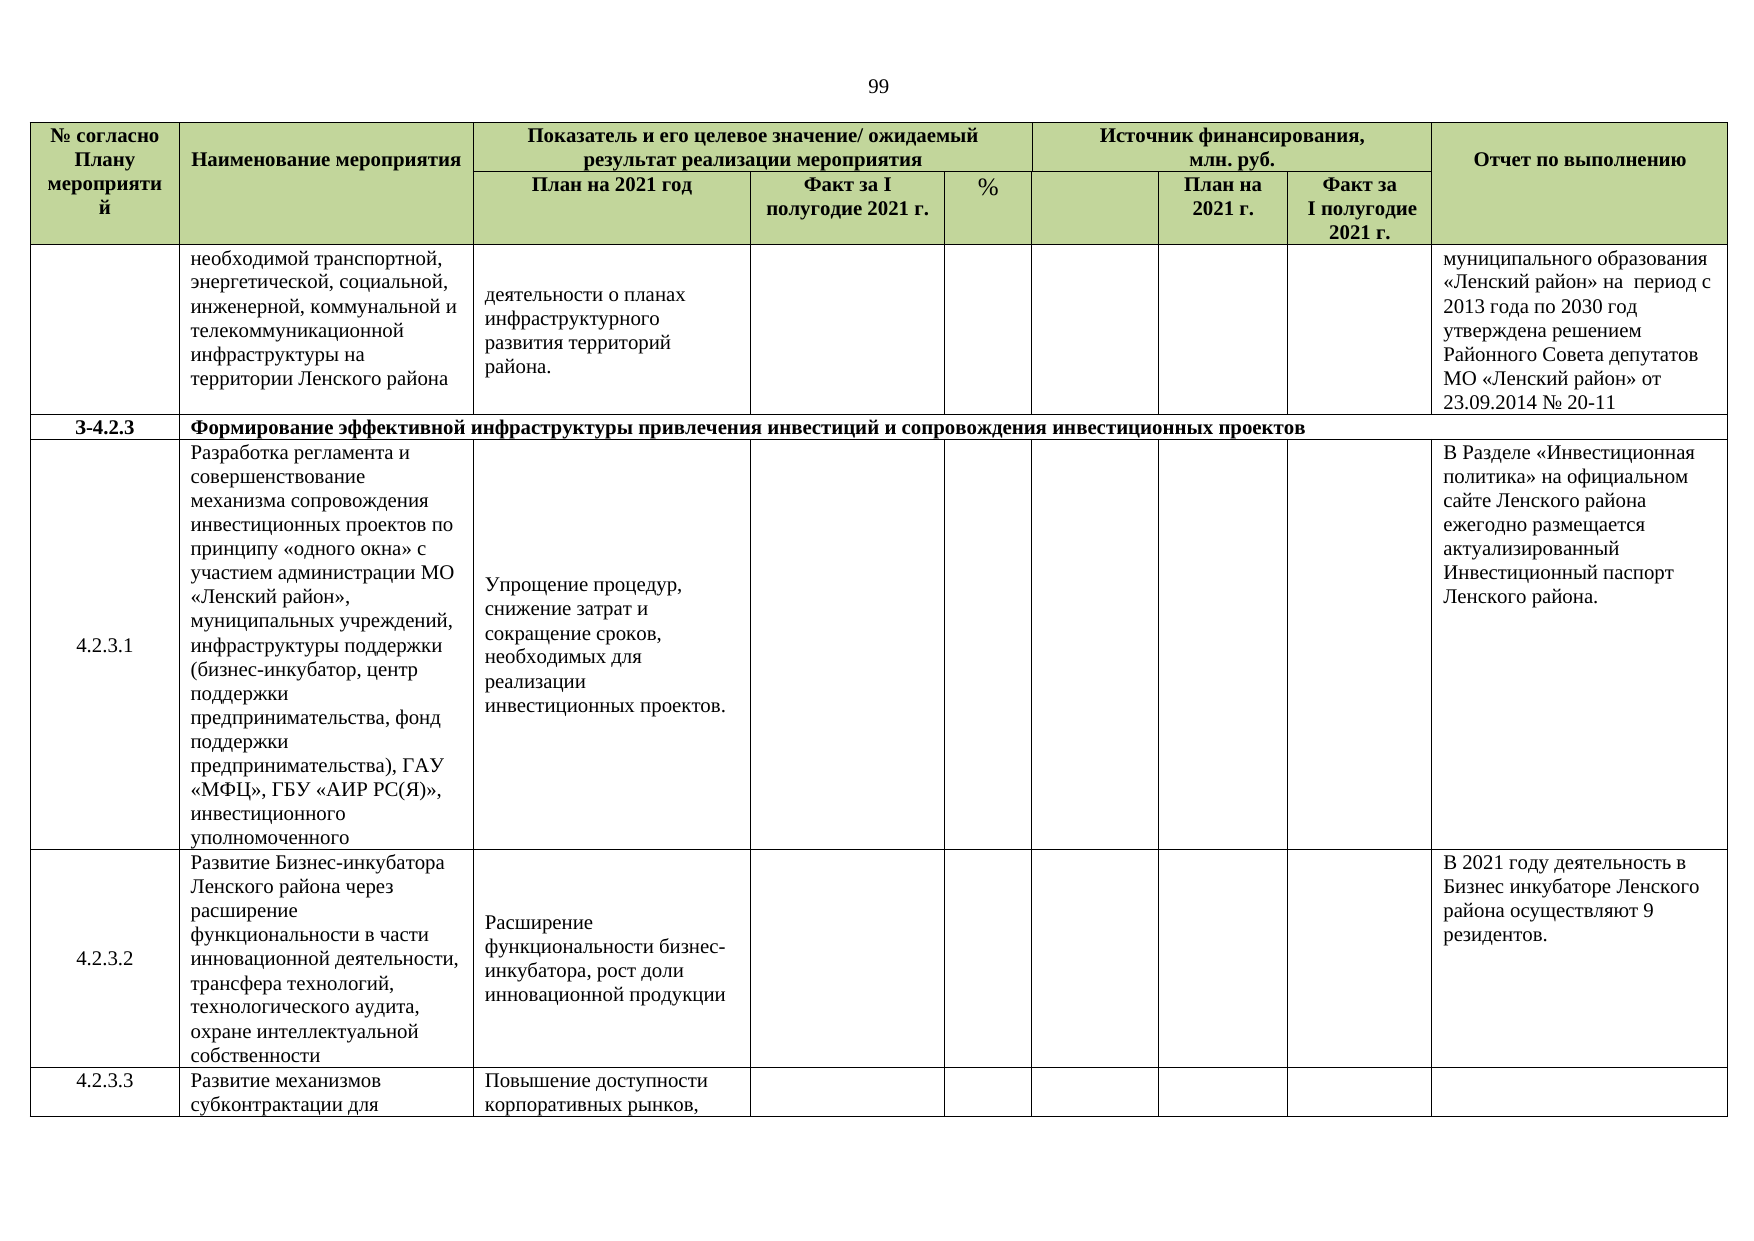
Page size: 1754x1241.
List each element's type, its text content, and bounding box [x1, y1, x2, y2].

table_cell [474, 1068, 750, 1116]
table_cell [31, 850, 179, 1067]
table_header Отчет по выполнению [1432, 123, 1727, 244]
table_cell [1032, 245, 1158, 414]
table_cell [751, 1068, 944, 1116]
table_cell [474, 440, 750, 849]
table_cell План на 2021 год [474, 172, 750, 244]
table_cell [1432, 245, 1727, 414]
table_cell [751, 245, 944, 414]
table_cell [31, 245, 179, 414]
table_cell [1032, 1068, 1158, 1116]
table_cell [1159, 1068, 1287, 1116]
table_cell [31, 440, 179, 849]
table_cell Факт за I полугодие 2021 г. [751, 172, 944, 244]
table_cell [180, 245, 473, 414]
table_header Наименование мероприятия [180, 123, 473, 244]
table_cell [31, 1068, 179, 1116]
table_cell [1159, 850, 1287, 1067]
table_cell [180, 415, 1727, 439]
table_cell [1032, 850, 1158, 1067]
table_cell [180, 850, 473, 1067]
table_cell % [945, 172, 1031, 244]
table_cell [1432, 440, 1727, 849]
table_cell Факт за I полугодие 2021 г. [1288, 172, 1431, 244]
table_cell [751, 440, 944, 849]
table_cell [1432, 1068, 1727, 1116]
table_header № согласно Плану мероприятий [31, 123, 179, 244]
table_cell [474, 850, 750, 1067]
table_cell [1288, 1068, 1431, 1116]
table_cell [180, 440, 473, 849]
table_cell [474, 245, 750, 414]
table_cell План на 2021 г. [1159, 172, 1287, 244]
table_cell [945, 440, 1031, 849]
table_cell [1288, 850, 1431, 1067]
table_header Источник финансирования, млн. руб. [1033, 123, 1431, 171]
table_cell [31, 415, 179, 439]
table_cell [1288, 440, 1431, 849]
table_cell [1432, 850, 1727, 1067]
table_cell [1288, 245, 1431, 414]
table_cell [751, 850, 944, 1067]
table_header Показатель и его целевое значение/ ожидаемый результат реализации мероприятия [474, 123, 1032, 171]
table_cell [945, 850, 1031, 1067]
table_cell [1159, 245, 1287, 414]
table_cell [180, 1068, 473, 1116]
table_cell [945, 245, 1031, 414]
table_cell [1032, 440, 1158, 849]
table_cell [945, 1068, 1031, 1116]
table_cell [1032, 172, 1158, 244]
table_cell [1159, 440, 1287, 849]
